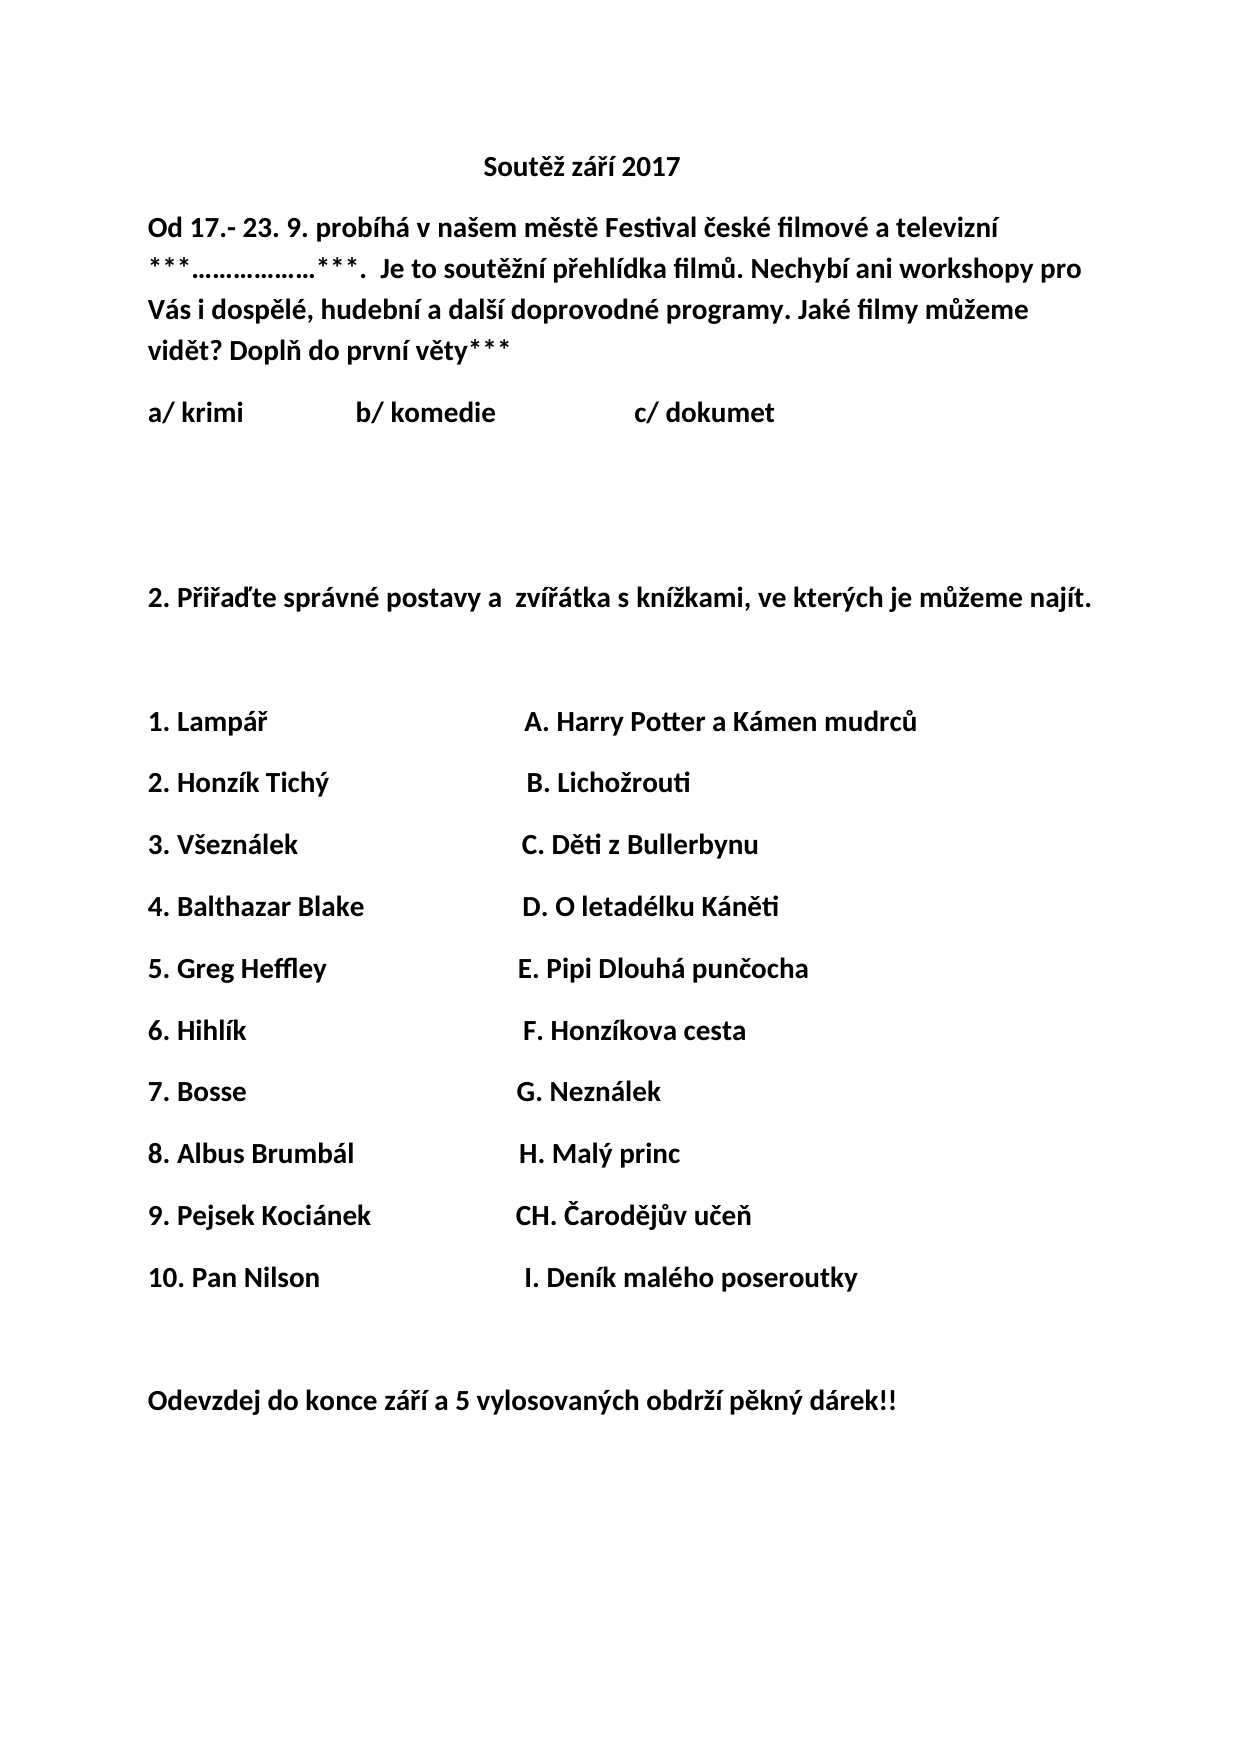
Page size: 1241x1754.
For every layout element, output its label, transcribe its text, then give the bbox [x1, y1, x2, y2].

text a/ krimi b/ komedie c/ dokumet [148, 394, 1093, 429]
text 1. Lampář A. Harry Potter a Kámen mudrců [148, 703, 1093, 738]
text 6. Hihlík F. Honzíkova cesta [148, 1012, 1093, 1047]
text 10. Pan Nilson I. Deník malého poseroutky [148, 1259, 1093, 1294]
text 4. Balthazar Blake D. O letadélku Káněti [148, 888, 1093, 924]
text 2. Honzík Tichý B. Lichožrouti [148, 764, 1093, 800]
text 2. Přiřaďte správné postavy a zvířátka s knížkami, ve kterých je můžeme najít. [148, 579, 1093, 615]
text 3. Všeználek C. Děti z Bullerbynu [148, 826, 1093, 862]
text 7. Bosse G. Neználek [148, 1073, 1093, 1109]
text Soutěž září 2017 [148, 148, 1093, 183]
text 8. Albus Brumbál H. Malý princ [148, 1135, 1093, 1171]
text 5. Greg Heffley E. Pipi Dlouhá punčocha [148, 950, 1093, 986]
text Odevzdej do konce září a 5 vylosovaných obdrží pěkný dárek!! [148, 1382, 1093, 1418]
text Od 17.- 23. 9. probíhá v našem městě Festival české filmové a televizní ***………………***. Je to soutěžní přehlídka filmů. Nechybí ani workshopy pro Vás i dospělé, hudební a další doprovodné programy. Jaké filmy můžeme vidět? Doplň do první věty*** [148, 209, 1093, 368]
text 9. Pejsek Kociánek CH. Čarodějův učeň [148, 1197, 1093, 1233]
